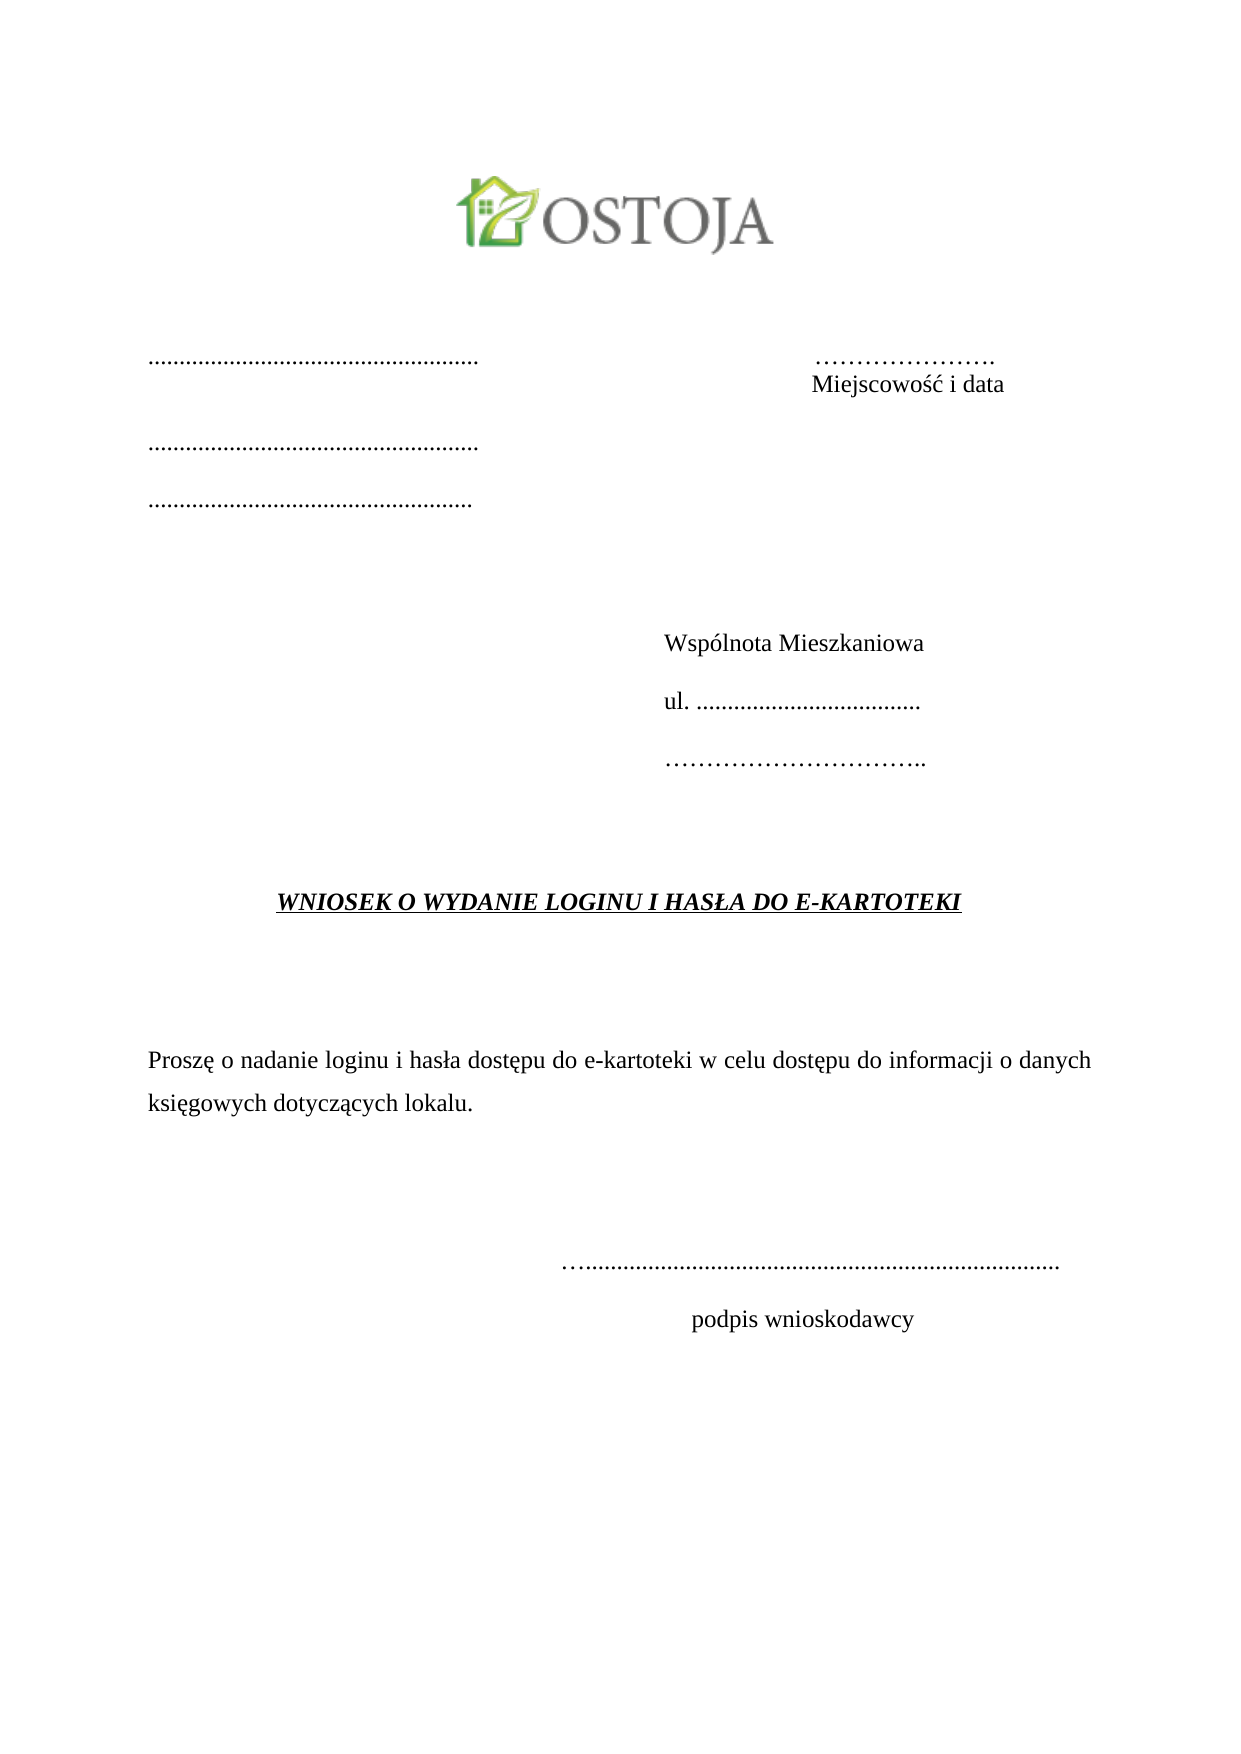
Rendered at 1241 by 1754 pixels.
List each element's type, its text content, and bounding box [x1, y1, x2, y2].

text WNIOSEK O WYDANIE LOGINU I HASŁA DO E-KARTOTEKI [148, 887, 1093, 916]
text Proszę o nadanie loginu i hasła dostępu do e-kartoteki w celu dostępu do informacji o danych księgowych dotyczących lokalu. [148, 1045, 1093, 1117]
text ..................................................... [148, 427, 1093, 456]
text ul. .................................... [148, 686, 1093, 714]
text ..................................................... …………………. [148, 341, 1093, 369]
picture [456, 176, 785, 255]
text ………………………….. [148, 743, 1093, 772]
text .................................................... [148, 484, 1093, 513]
text Wspólnota Mieszkaniowa [148, 628, 1093, 657]
text …............................................................................ [148, 1246, 1093, 1275]
text Miejscowość i data [148, 369, 1093, 398]
text podpis wnioskodawcy [148, 1304, 1093, 1333]
